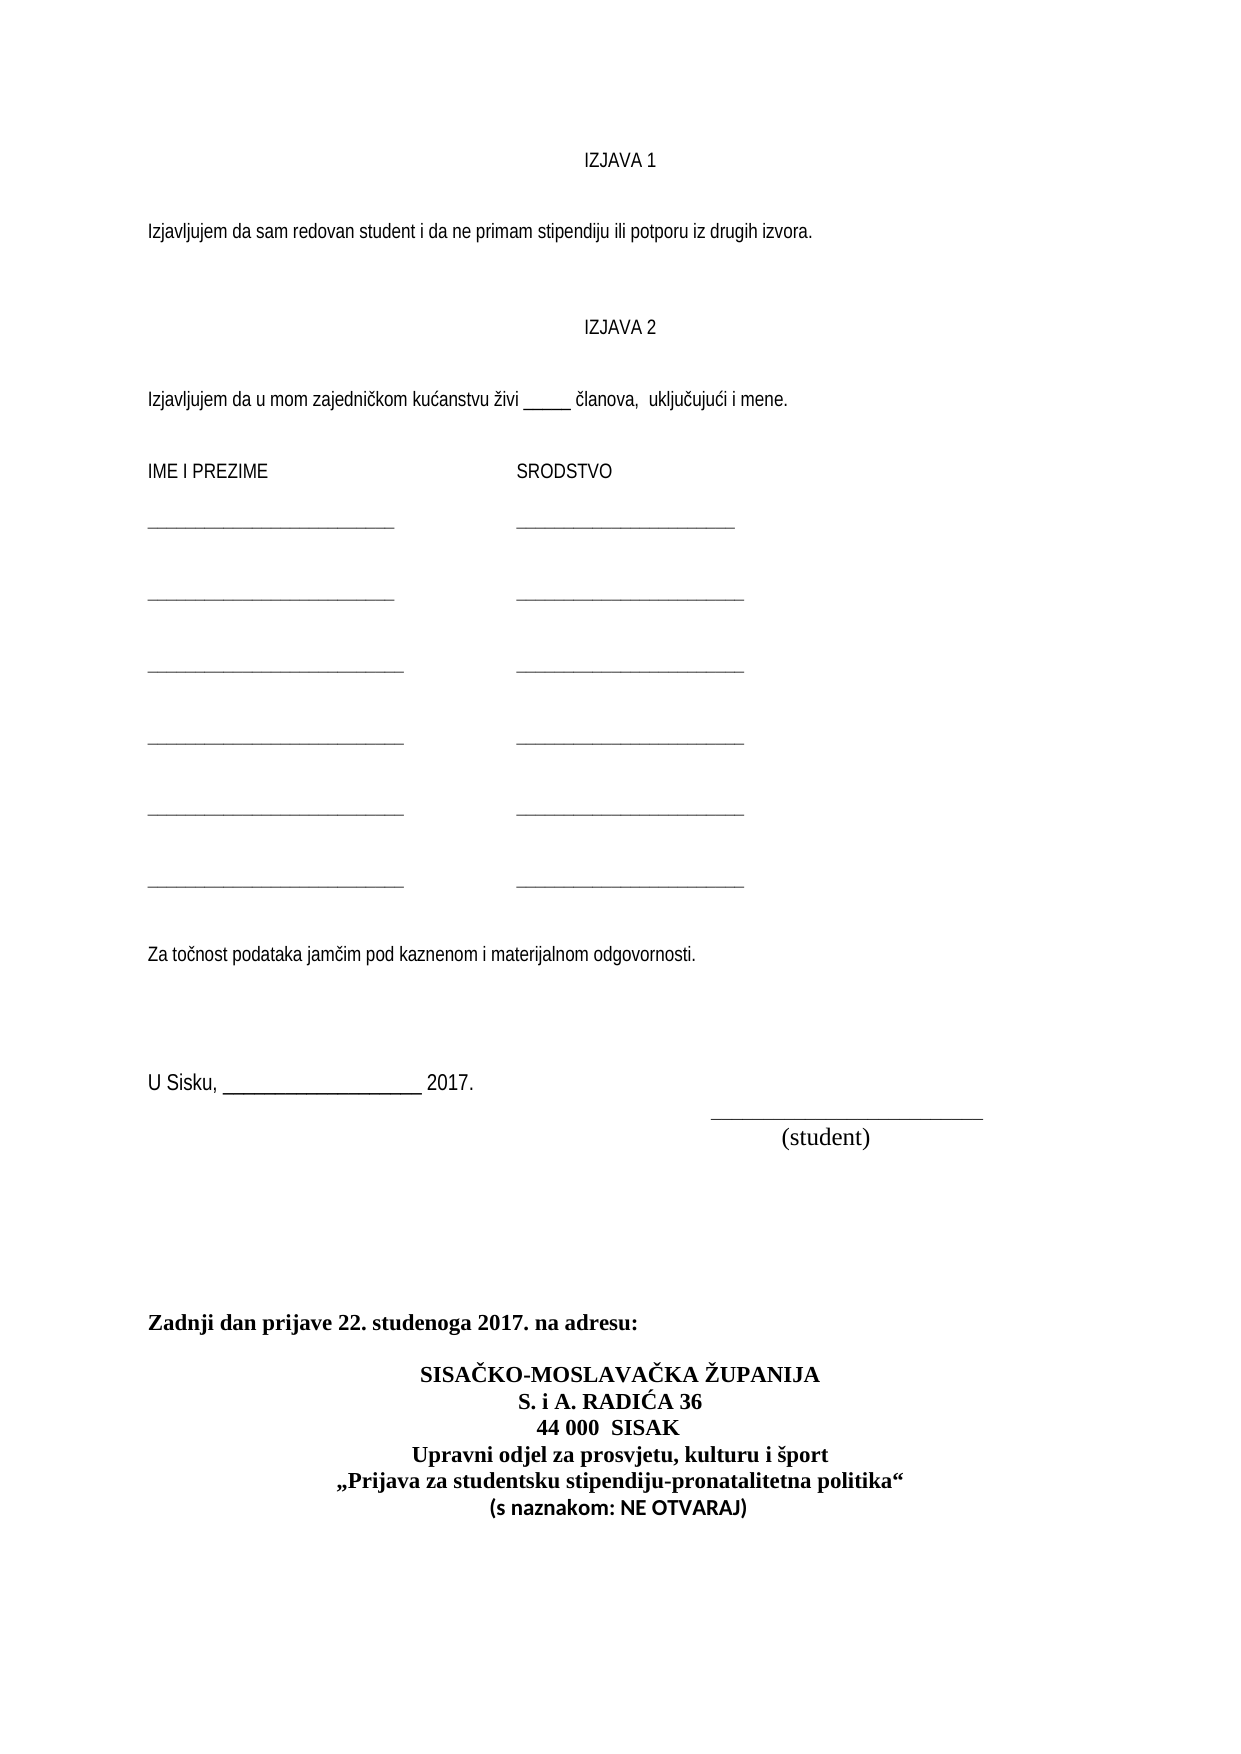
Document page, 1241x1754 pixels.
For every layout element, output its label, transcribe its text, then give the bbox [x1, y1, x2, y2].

text IZJAVA 2 [148, 315, 1093, 339]
text Za točnost podataka jamčim pod kaznenom i materijalnom odgovornosti. [148, 942, 1093, 966]
text ___________________________ ________________________ [148, 794, 1093, 818]
text IZJAVA 1 [148, 148, 1093, 172]
text (s naznakom: NE OTVARAJ) [148, 1493, 1093, 1521]
text ___________________________ ________________________ [148, 723, 1093, 747]
text IME I PREZIME SRODSTVO [148, 459, 1093, 483]
text __________________________ _______________________ [148, 507, 1093, 531]
text U Sisku, ___________________ 2017. [148, 1069, 1093, 1096]
text SISAČKO-MOSLAVAČKA ŽUPANIJA [148, 1362, 1093, 1388]
text Upravni odjel za prosvjetu, kulturu i šport [148, 1441, 1093, 1467]
text 44 000 SISAK [148, 1414, 1093, 1441]
text „Prijava za studentsku stipendiju-pronatalitetna politika“ [148, 1467, 1093, 1493]
text Izjavljujem da u mom zajedničkom kućanstvu živi _____ članova, uključujući i mene. [148, 387, 1093, 411]
text Zadnji dan prijave 22. studenoga 2017. na adresu: [148, 1309, 1093, 1335]
text Izjavljujem da sam redovan student i da ne primam stipendiju ili potporu iz drugih izvora. [148, 219, 1093, 243]
text S. i A. RADIĆA 36 [148, 1388, 1093, 1414]
text ___________________________ ________________________ [148, 651, 1093, 675]
text __________________________ [148, 1096, 1093, 1122]
text (student) [148, 1122, 1093, 1151]
text __________________________ ________________________ [148, 579, 1093, 603]
text ___________________________ ________________________ [148, 866, 1093, 890]
